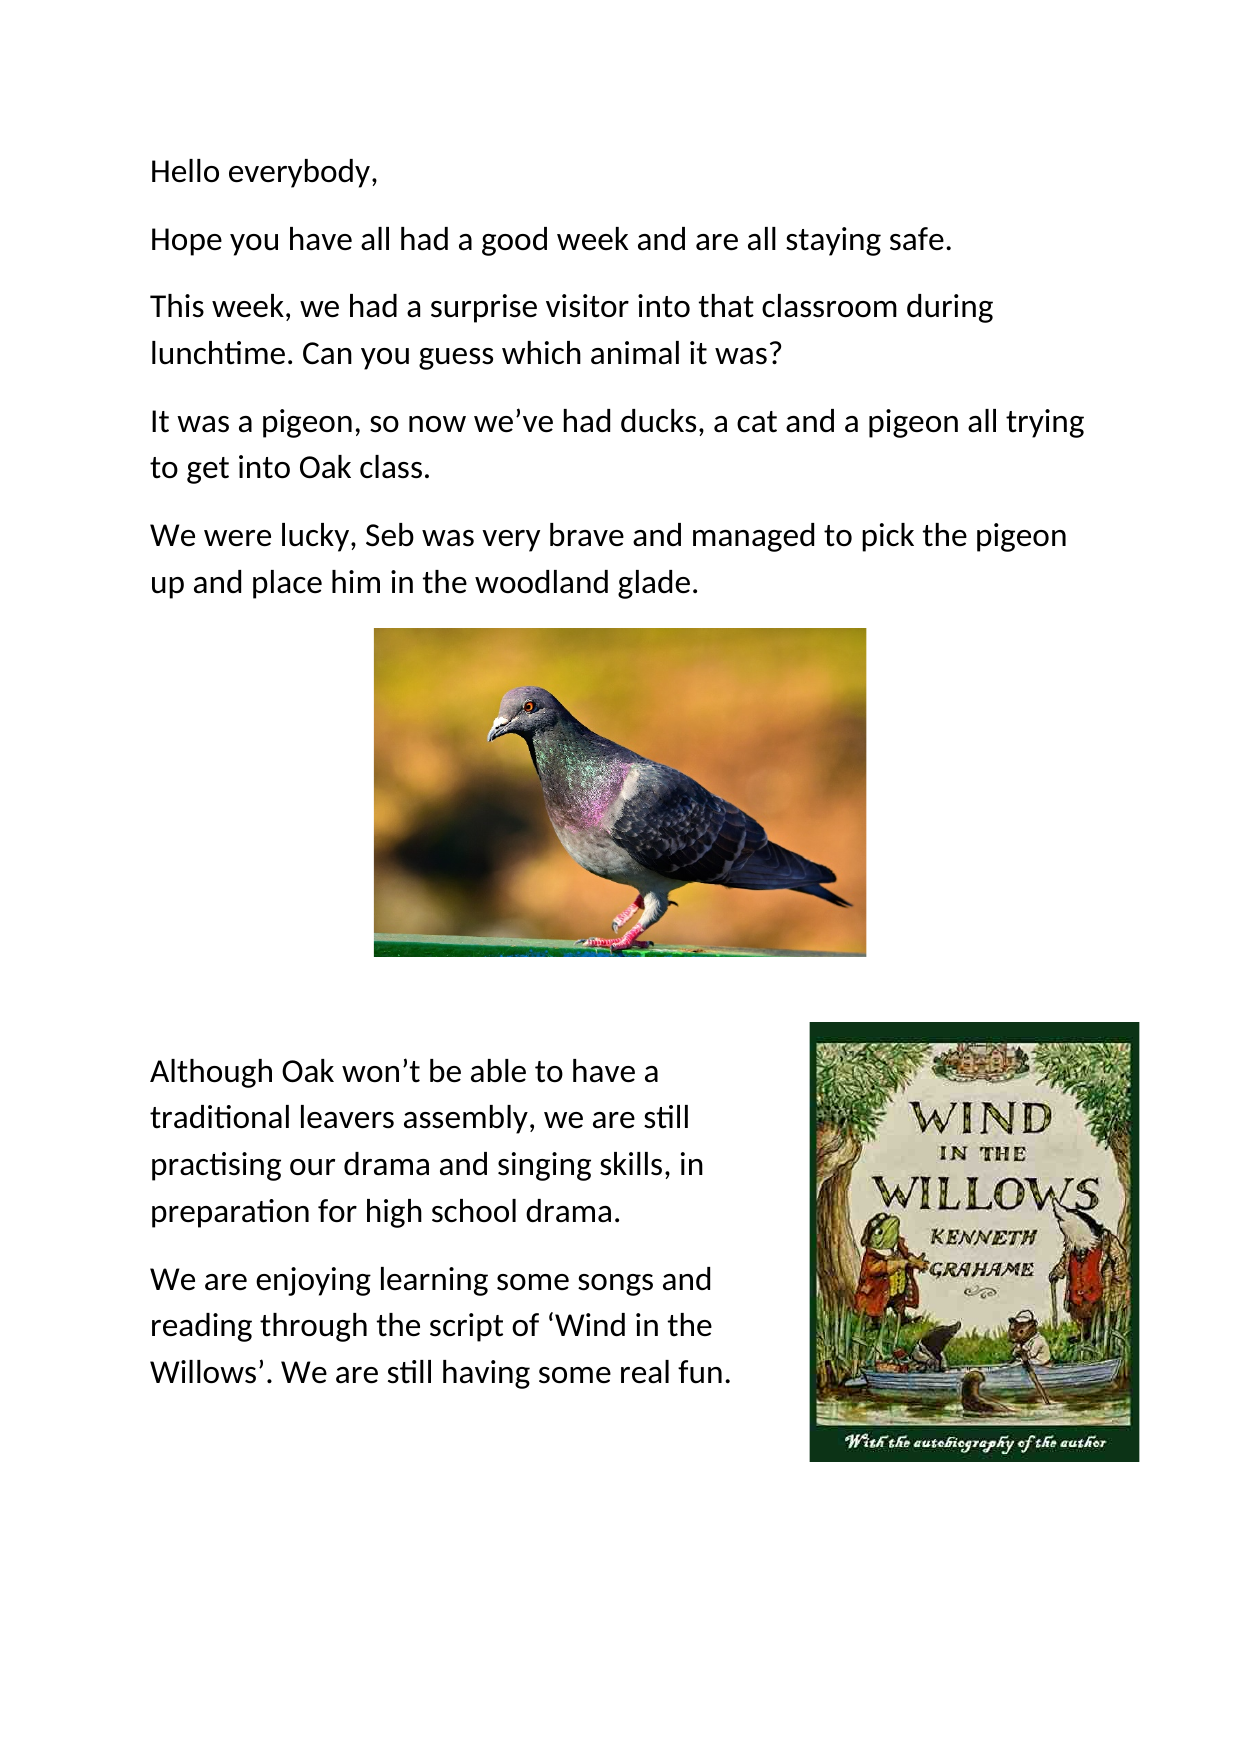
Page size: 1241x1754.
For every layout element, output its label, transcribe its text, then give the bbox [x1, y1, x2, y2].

text We were lucky, Seb was very brave and managed to pick the pigeon up and place him in the woodland glade. [150, 514, 1090, 601]
text We are enjoying learning some songs and reading through the script of ‘Wind in the Willows’. We are still having some real fun. [150, 1258, 809, 1392]
text Hello everybody, [150, 150, 1090, 191]
text Hope you have all had a good week and are all staying safe. [150, 218, 1090, 258]
text This week, we had a surprise visitor into that classroom during lunchtime. Can you guess which animal it was? [150, 285, 1090, 373]
picture [809, 1022, 1140, 1462]
text It was a pigeon, so now we’ve had ducks, a cat and a pigeon all trying to get into Oak class. [150, 399, 1090, 487]
text Although Oak won’t be able to have a traditional leavers assembly, we are still practising our drama and singing skills, in preparation for high school drama. [150, 1050, 809, 1231]
picture [373, 628, 867, 957]
